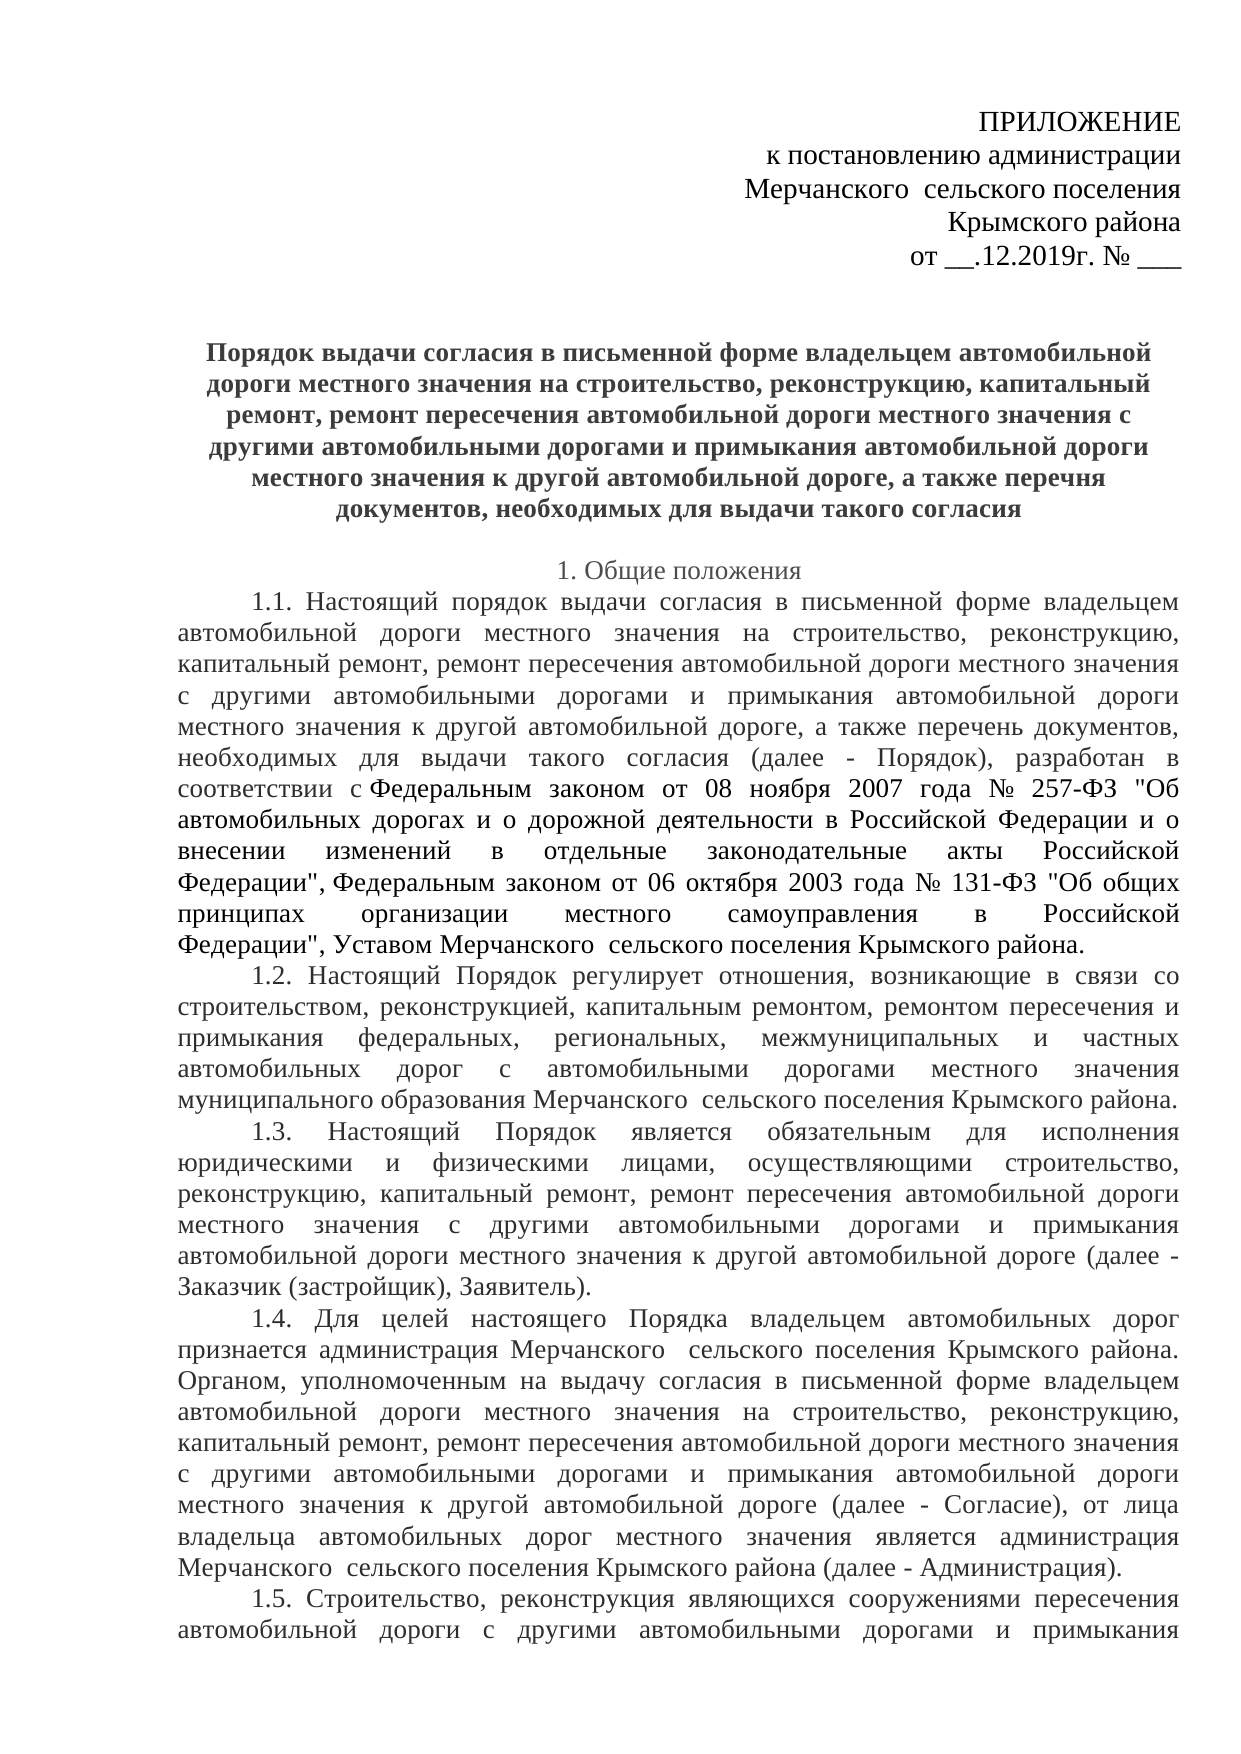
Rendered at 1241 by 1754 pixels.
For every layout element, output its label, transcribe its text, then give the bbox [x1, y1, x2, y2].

text 1.1. Настоящий порядок выдачи согласия в письменной форме владельцем автомобильной дороги местного значения на строительство, реконструкцию, капитальный ремонт, ремонт пересечения автомобильной дороги местного значения с другими автомобильными дорогами и примыкания автомобильной дороги местного значения к другой автомобильной дороге, а также перечень документов, необходимых для выдачи такого согласия (далее - Порядок), разработан в соответствии с Федеральным законом от 08 ноября 2007 года № 257-ФЗ "Об автомобильных дорогах и о дорожной деятельности в Российской Федерации и о внесении изменений в отдельные законодательные акты Российской Федерации", Федеральным законом от 06 октября 2003 года № 131-ФЗ "Об общих принципах организации местного самоуправления в Российской Федерации", Уставом Мерчанского сельского поселения Крымского района. [177, 585, 1181, 959]
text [177, 1582, 1181, 1644]
text 1.2. Настоящий Порядок регулирует отношения, возникающие в связи со строительством, реконструкцией, капитальным ремонтом, ремонтом пересечения и примыкания федеральных, региональных, межмуниципальных и частных автомобильных дорог с автомобильными дорогами местного значения муниципального образования Мерчанского сельского поселения Крымского района. [177, 959, 1181, 1115]
text 1.3. Настоящий Порядок является обязательным для исполнения юридическими и физическими лицами, осуществляющими строительство, реконструкцию, капитальный ремонт, ремонт пересечения автомобильной дороги местного значения с другими автомобильными дорогами и примыкания автомобильной дороги местного значения к другой автомобильной дороге (далее - Заказчик (застройщик), Заявитель). [177, 1115, 1181, 1302]
text к постановлению администрации [177, 137, 1181, 171]
text ПРИЛОЖЕНИЕ [177, 104, 1181, 137]
text Крымского района [177, 204, 1181, 238]
text Порядок выдачи согласия в письменной форме владельцем автомобильной дороги местного значения на строительство, реконструкцию, капитальный ремонт, ремонт пересечения автомобильной дороги местного значения с другими автомобильными дорогами и примыкания автомобильной дороги местного значения к другой автомобильной дороге, а также перечня документов, необходимых для выдачи такого согласия [177, 336, 1181, 523]
text Мерчанского сельского поселения [177, 171, 1181, 204]
text 1.4. Для целей настоящего Порядка владельцем автомобильных дорог признается администрация Мерчанского сельского поселения Крымского района. Органом, уполномоченным на выдачу согласия в письменной форме владельцем автомобильной дороги местного значения на строительство, реконструкцию, капитальный ремонт, ремонт пересечения автомобильной дороги местного значения с другими автомобильными дорогами и примыкания автомобильной дороги местного значения к другой автомобильной дороге (далее - Согласие), от лица владельца автомобильных дорог местного значения является администрация Мерчанского сельского поселения Крымского района (далее - Администрация). [177, 1302, 1181, 1582]
text от __.12.2019г. № ___ [177, 238, 1181, 271]
text 1. Общие положения [177, 554, 1181, 585]
